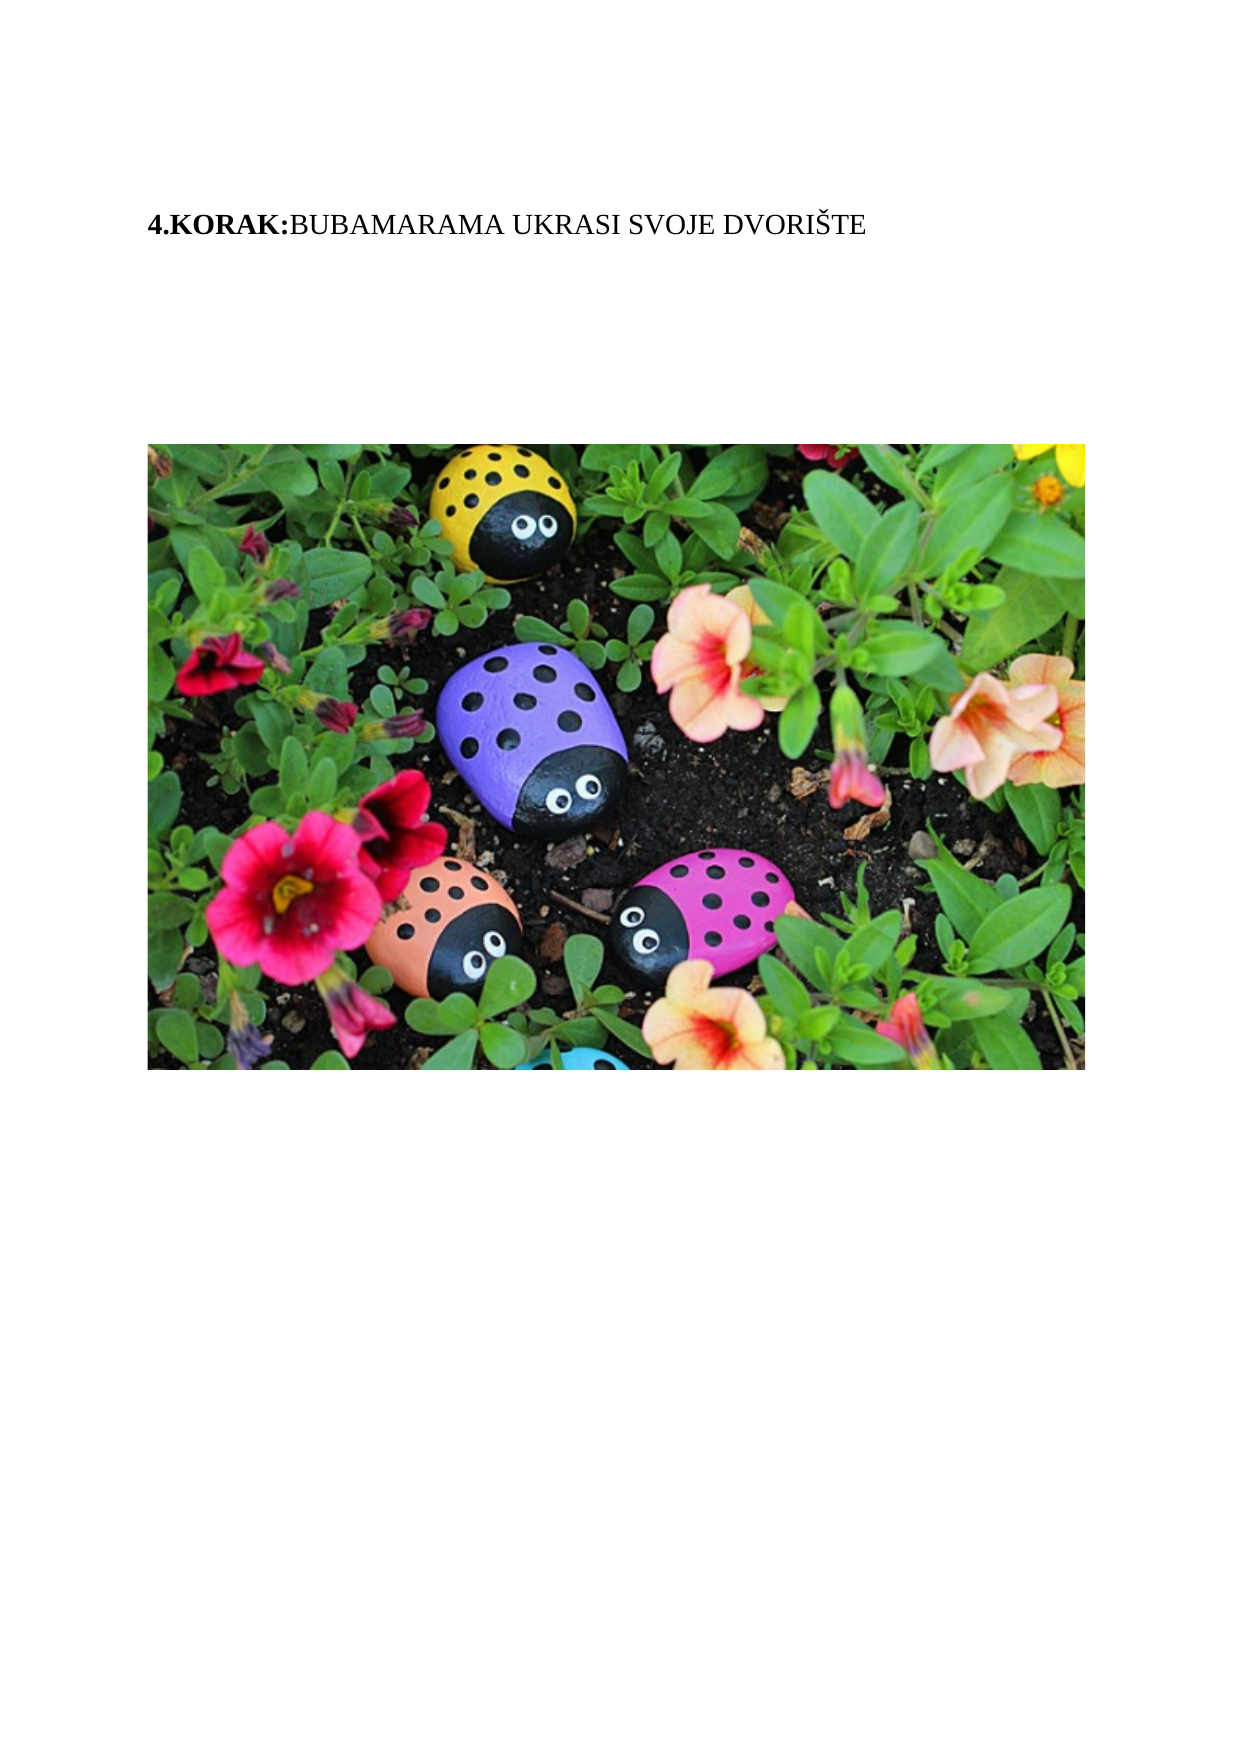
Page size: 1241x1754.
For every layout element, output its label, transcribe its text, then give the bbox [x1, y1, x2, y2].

picture [147, 444, 1085, 1070]
text 4.KORAK:BUBAMARAMA UKRASI SVOJE DVORIŠTE [148, 207, 1093, 241]
